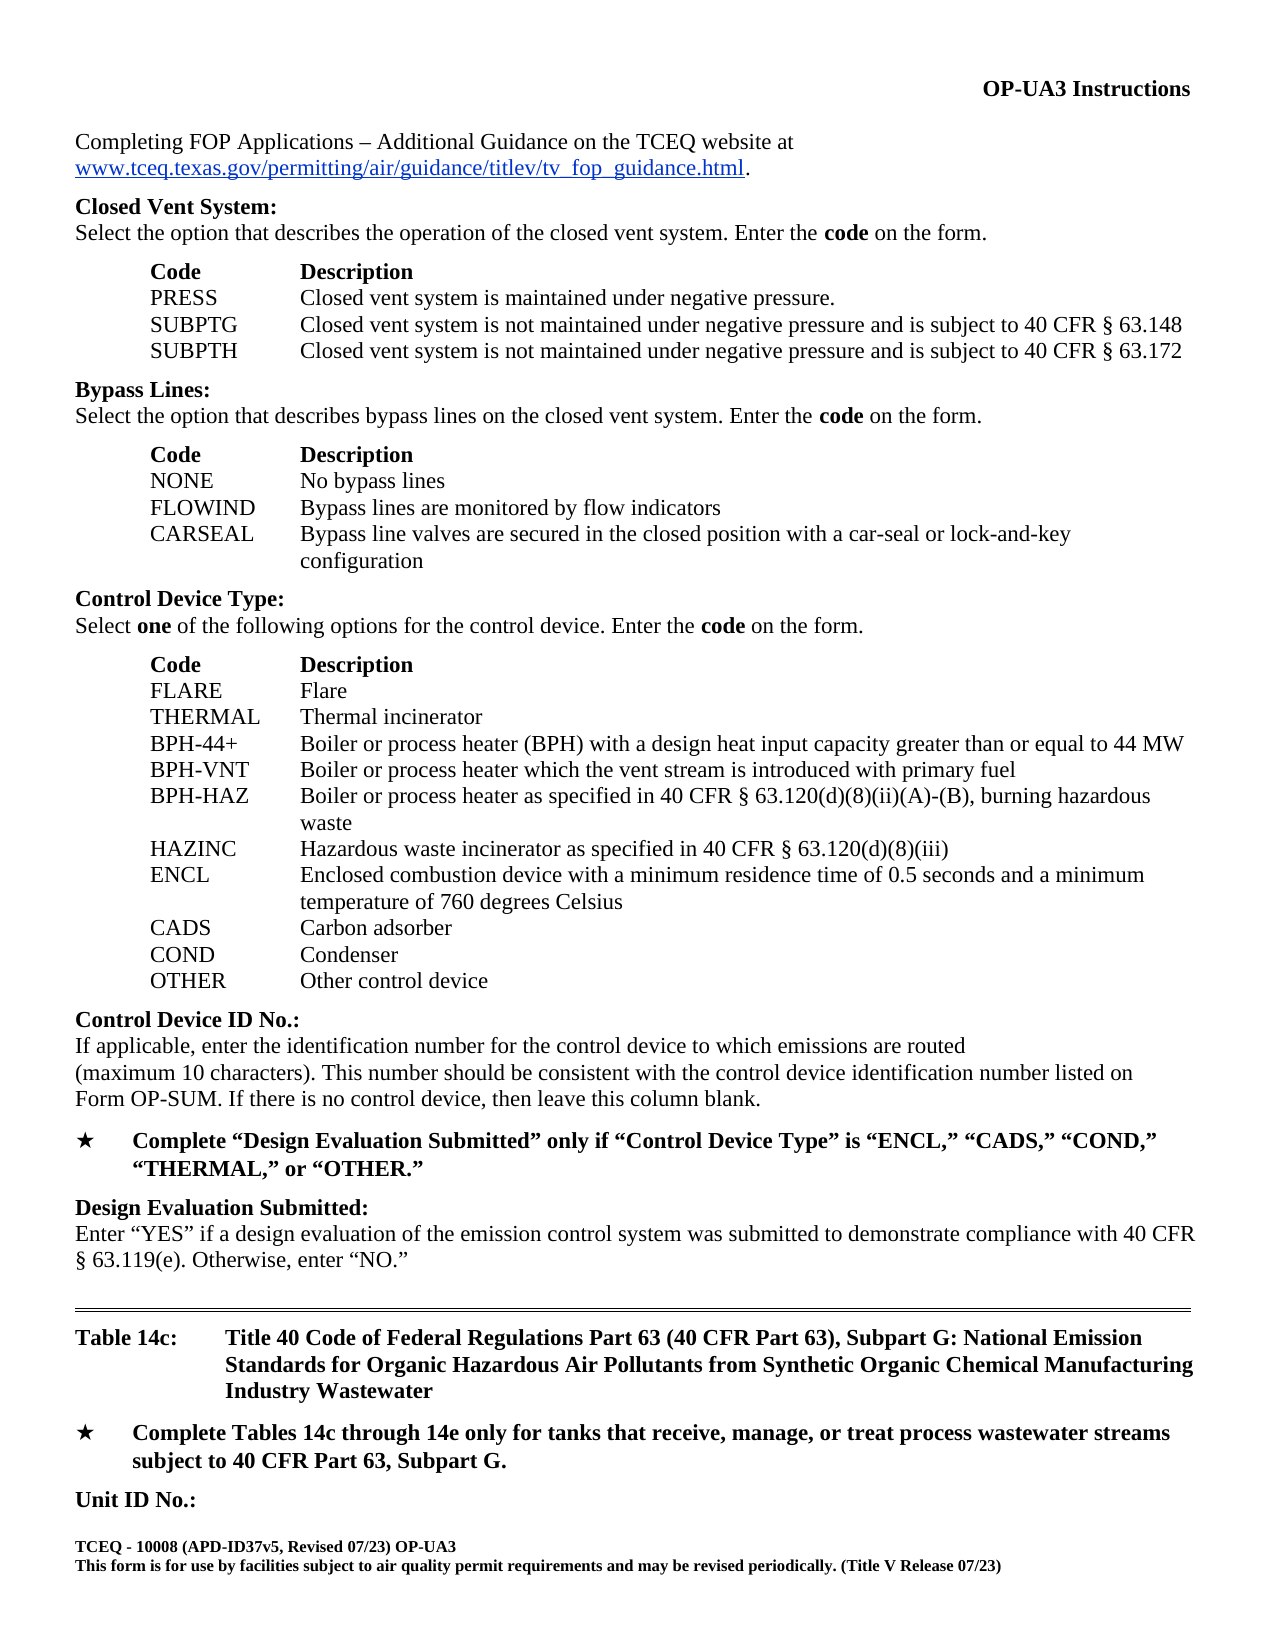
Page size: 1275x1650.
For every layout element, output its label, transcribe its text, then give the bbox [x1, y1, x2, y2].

list COND Condenser [150, 941, 1200, 967]
text Select one of the following options for the control device. Enter the code on the form. [75, 612, 1200, 638]
list NONE No bypass lines [150, 468, 1200, 494]
list BPH-44+ Boiler or process heater (BPH) with a design heat input capacity greater than or equal to 44 MW [150, 730, 1200, 756]
text Code Description [150, 258, 1200, 284]
list FLARE Flare [150, 677, 1200, 703]
text Table 14c: Title 40 Code of Federal Regulations Part 63 (40 CFR Part 63), Subpart G: National Emission Standards for Organic Hazardous Air Pollutants from Synthetic Organic Chemical Manufacturing Industry Wastewater [75, 1324, 1200, 1403]
list ENCL Enclosed combustion device with a minimum residence time of 0.5 seconds and a minimum temperature of 760 degrees Celsius [150, 862, 1200, 914]
list FLOWIND Bypass lines are monitored by flow indicators [150, 494, 1200, 520]
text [75, 128, 1200, 180]
list CARSEAL Bypass line valves are secured in the closed position with a car-seal or lock-and-key configuration [150, 520, 1200, 573]
text Complete Tables 14c through 14e only for tanks that receive, manage, or treat process wastewater streams subject to 40 CFR Part 63, Subpart G. [75, 1416, 1200, 1473]
list CADS Carbon adsorber [150, 914, 1200, 941]
text Bypass Lines: [75, 376, 1200, 402]
text Design Evaluation Submitted: [75, 1194, 1200, 1220]
list SUBPTG Closed vent system is not maintained under negative pressure and is subject to 40 CFR § 63.148 [150, 311, 1200, 337]
text Closed Vent System: [75, 193, 1200, 219]
list THERMAL Thermal incinerator [150, 703, 1200, 730]
text Complete “Design Evaluation Submitted” only if “Control Device Type” is “ENCL,” “CADS,” “COND,” “THERMAL,” or “OTHER.” [75, 1124, 1200, 1181]
text If applicable, enter the identification number for the control device to which emissions are routed (maximum 10 characters). This number should be consistent with the control device identification number listed on Form OP-SUM. If there is no control device, then leave this column blank. [75, 1032, 1200, 1111]
text Select the option that describes bypass lines on the closed vent system. Enter the code on the form. [75, 402, 1200, 429]
text Code Description [150, 651, 1200, 677]
list PRESS Closed vent system is maintained under negative pressure. [150, 284, 1200, 311]
text Select the option that describes the operation of the closed vent system. Enter the code on the form. [75, 219, 1200, 246]
text Control Device Type: [75, 586, 1200, 612]
list BPH-HAZ Boiler or process heater as specified in 40 CFR § 63.120(d)(8)(ii)(A)-(B), burning hazardous waste [150, 782, 1200, 835]
list SUBPTH Closed vent system is not maintained under negative pressure and is subject to 40 CFR § 63.172 [150, 337, 1200, 363]
text Code Description [150, 441, 1200, 468]
list HAZINC Hazardous waste incinerator as specified in 40 CFR § 63.120(d)(8)(iii) [150, 835, 1200, 862]
text Enter “YES” if a design evaluation of the emission control system was submitted to demonstrate compliance with 40 CFR § 63.119(e). Otherwise, enter “NO.” [75, 1220, 1200, 1273]
list BPH-VNT Boiler or process heater which the vent stream is introduced with primary fuel [150, 756, 1200, 782]
text Unit ID No.: [75, 1486, 1200, 1512]
list OTHER Other control device [150, 967, 1200, 993]
text Control Device ID No.: [75, 1006, 1200, 1032]
